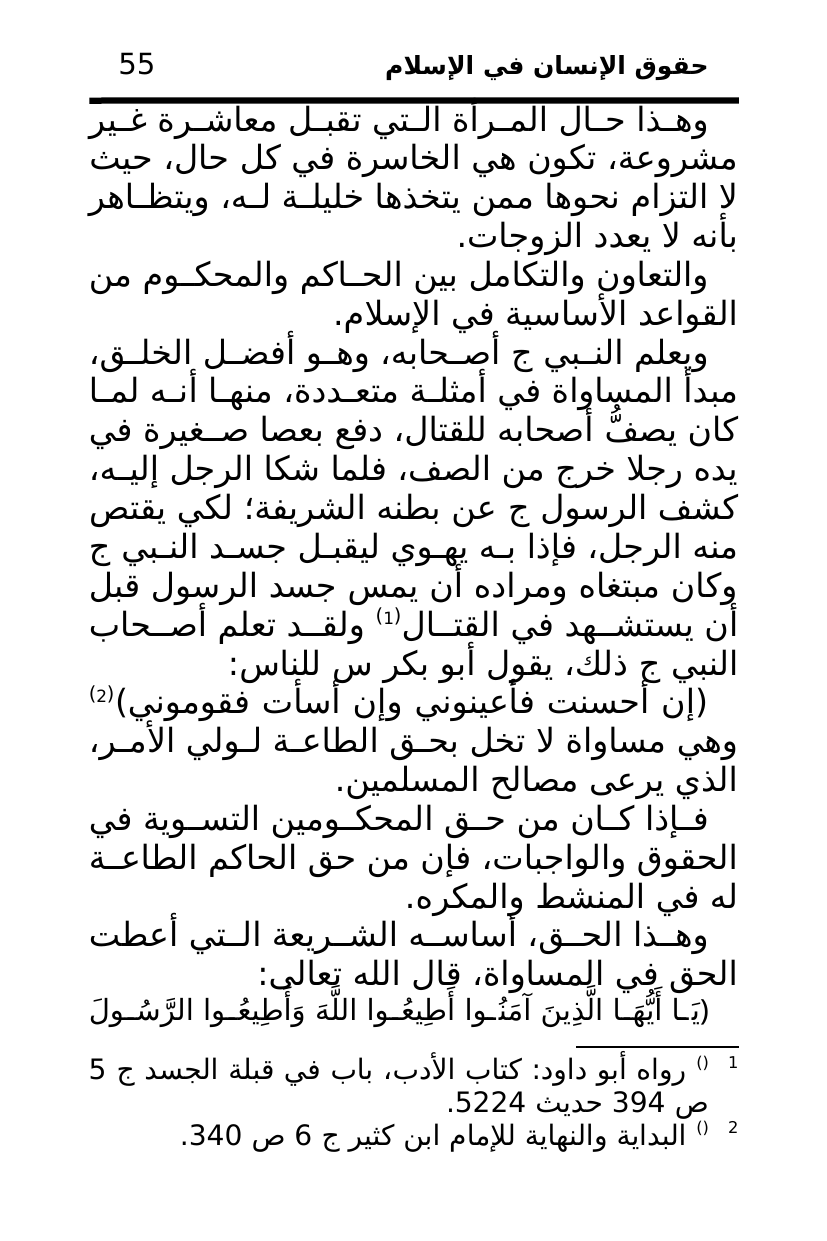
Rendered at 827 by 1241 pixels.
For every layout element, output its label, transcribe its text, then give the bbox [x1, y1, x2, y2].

text فإذا كان من حق المحكومين التسوية في الحقوق والواجبات، فإن من حق الحاكم الطاعة له في المنشط والمكره. [89, 799, 738, 916]
text ويعلم النبي ج أصحابه، وهو أفضل الخلق، مبدأ المساواة في أمثلة متعددة، منها أنه لما كان يصفُّ أصحابه للقتال، دفع بعصا صغيرة في يده رجلا خرج من الصف، فلما شكا الرجل إليه، كشف الرسول ج عن بطنه الشريفة؛ لكي يقتص منه الرجل، فإذا به يهوي ليقبل جسد النبي ج وكان مبتغاه ومراده أن يمس جسد الرسول قبل أن يستشهد في القتال() ولقد تعلم أصحاب النبي ج ذلك، يقول أبو بكر س للناس: [89, 333, 738, 683]
text والتعاون والتكامل بين الحاكم والمحكوم من القواعد الأساسية في الإسلام. [89, 255, 738, 333]
text وهذا حال المرأة التي تقبل معاشرة غير مشروعة، تكون هي الخاسرة في كل حال، حيث لا التزام نحوها ممن يتخذها خليلة له، ويتظاهر بأنه لا يعدد الزوجات. [89, 100, 738, 255]
text وهذا الحق، أساسه الشريعة التي أعطت الحق في المساواة، قال الله تعالى: [89, 916, 738, 994]
text (إن أحسنت فأعينوني وإن أسأت فقوموني)() وهي مساواة لا تخل بحق الطاعة لولي الأمر، الذي يرعى مصالح المسلمين. [89, 683, 738, 799]
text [89, 994, 738, 1028]
